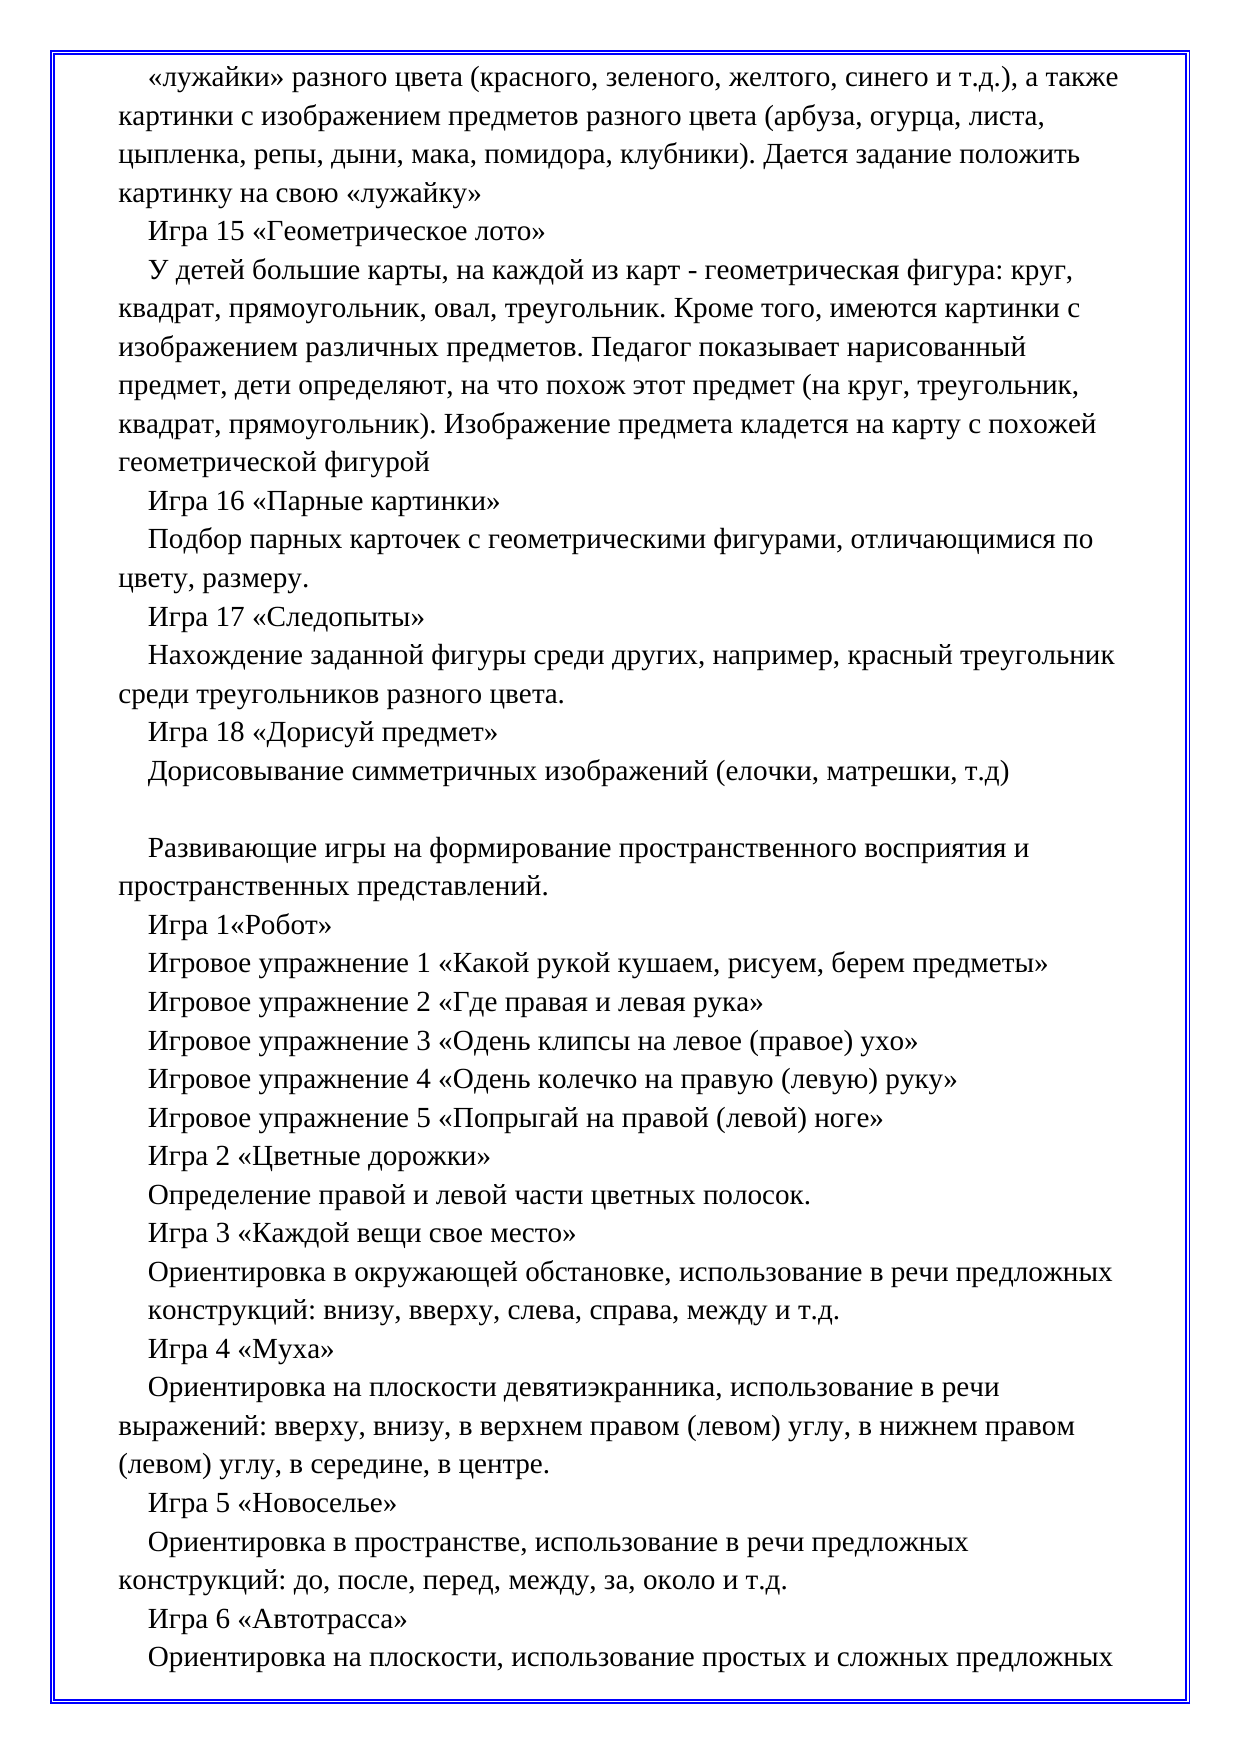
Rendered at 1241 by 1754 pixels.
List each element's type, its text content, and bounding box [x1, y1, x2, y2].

text конструкций: внизу, вверху, слева, справа, между и т.д. [118, 1292, 1122, 1326]
text Игра 15 «Геометрическое лото» [118, 213, 1122, 247]
text Подбор парных карточек с геометрическими фигурами, отличающимися по цвету, размеру. [118, 522, 1122, 594]
text Игра 17 «Следопыты» [118, 599, 1122, 632]
text Ориентировка на плоскости девятиэкранника, использование в речи выражений: вверху, внизу, в верхнем правом (левом) углу, в нижнем правом (левом) углу, в середине, в центре. [118, 1369, 1122, 1480]
text «лужайки» разного цвета (красного, зеленого, желтого, синего и т.д.), а также картинки с изображением предметов разного цвета (арбуза, огурца, листа, цыпленка, репы, дыни, мака, помидора, клубники). Дается задание положить картинку на свою «лужайку» [118, 59, 1122, 208]
text Игра 16 «Парные картинки» [118, 483, 1122, 517]
text Игровое упражнение 1 «Какой рукой кушаем, рисуем, берем предметы» [118, 946, 1122, 979]
text Игровое упражнение 4 «Одень колечко на правую (левую) руку» [118, 1061, 1122, 1095]
text Дорисовывание симметричных изображений (елочки, матрешки, т.д) [118, 753, 1122, 786]
text Ориентировка в окружающей обстановке, использование в речи предложных [118, 1254, 1122, 1287]
text Игра 1«Робот» [118, 907, 1122, 941]
text Игра 5 «Новоселье» [118, 1485, 1122, 1519]
text У детей большие карты, на каждой из карт - геометрическая фигура: круг, квадрат, прямоугольник, овал, треугольник. Кроме того, имеются картинки с изображением различных предметов. Педагог показывает нарисованный предмет, дети определяют, на что похож этот предмет (на круг, треугольник, квадрат, прямоугольник). Изображение предмета кладется на карту с похожей геометрической фигурой [118, 252, 1122, 478]
text Ориентировка в пространстве, использование в речи предложных конструкций: до, после, перед, между, за, около и т.д. [118, 1524, 1122, 1596]
text Определение правой и левой части цветных полосок. [118, 1177, 1122, 1210]
text Игра 6 «Автотрасса» [118, 1601, 1122, 1634]
text Игра 3 «Каждой вещи свое место» [118, 1215, 1122, 1249]
text Развивающие игры на формирование пространственного восприятия и пространственных представлений. [118, 830, 1122, 902]
text Игровое упражнение 3 «Одень клипсы на левое (правое) ухо» [118, 1023, 1122, 1056]
text Нахождение заданной фигуры среди других, например, красный треугольник среди треугольников разного цвета. [118, 637, 1122, 709]
text Игровое упражнение 5 «Попрыгай на правой (левой) ноге» [118, 1100, 1122, 1133]
text Игровое упражнение 2 «Где правая и левая рука» [118, 984, 1122, 1018]
text Ориентировка на плоскости, использование простых и сложных предложных [118, 1639, 1122, 1673]
text Игра 4 «Муха» [118, 1331, 1122, 1364]
text Игра 2 «Цветные дорожки» [118, 1138, 1122, 1172]
text Игра 18 «Дорисуй предмет» [118, 714, 1122, 748]
